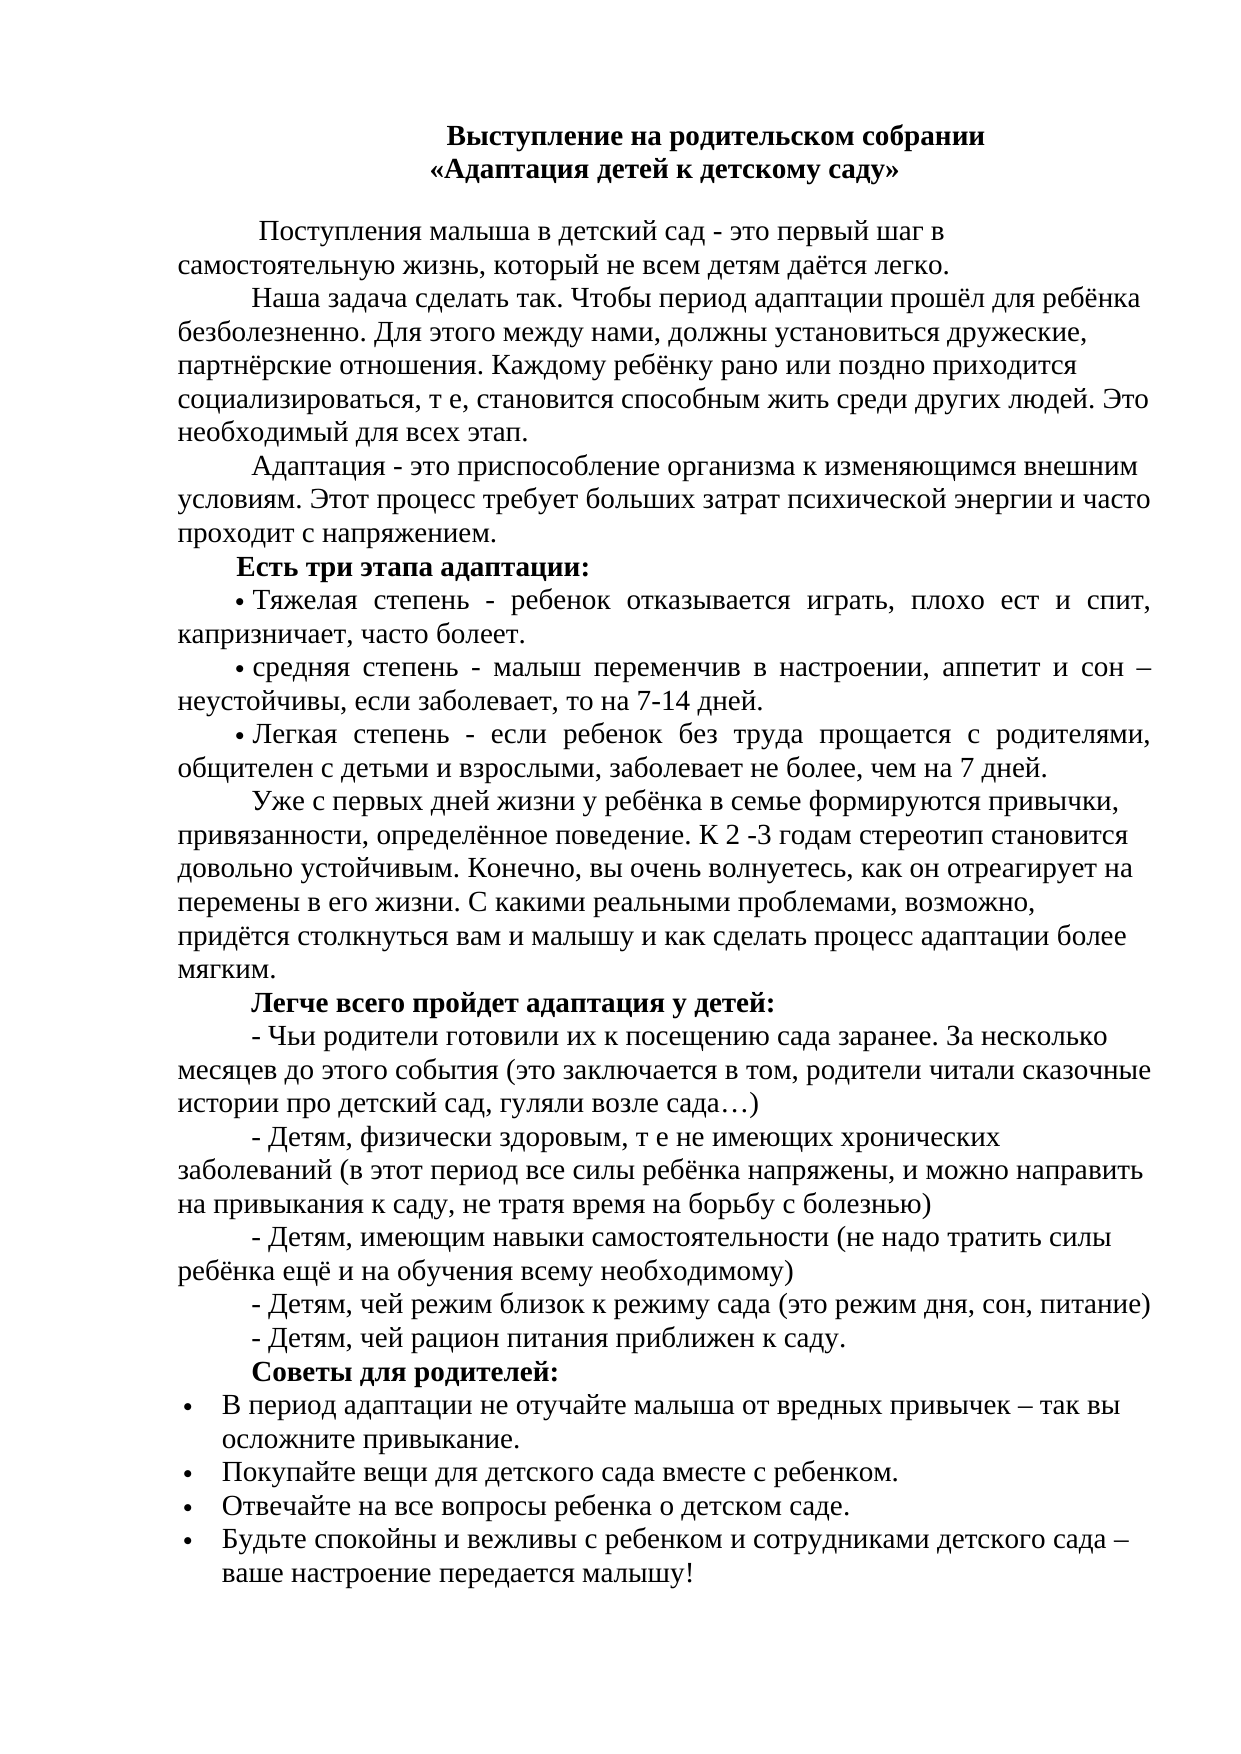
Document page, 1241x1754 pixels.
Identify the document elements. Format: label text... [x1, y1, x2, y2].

text Уже с первых дней жизни у ребёнка в семье формируются привычки, привязанности, определённое поведение. К 2 -3 годам стереотип становится довольно устойчивым. Конечно, вы очень волнуетесь, как он отреагирует на перемены в его жизни. С какими реальными проблемами, возможно, придётся столкнуться вам и малышу и как сделать процесс адаптации более мягким. [177, 783, 1152, 985]
text - Детям, чей рацион питания приближен к саду. [177, 1320, 1152, 1354]
list Легкая степень - если ребенок без труда прощается с родителями, общителен с детьми и взрослыми, заболевает не более, чем на 7 дней. [177, 716, 1152, 783]
text Наша задача сделать так. Чтобы период адаптации прошёл для ребёнка безболезненно. Для этого между нами, должны установиться дружеские, партнёрские отношения. Каждому ребёнку рано или поздно приходится социализироваться, т е, становится способным жить среди других людей. Это необходимый для всех этап. [177, 280, 1152, 448]
text - Детям, физически здоровым, т е не имеющих хронических заболеваний (в этот период все силы ребёнка напряжены, и можно направить на привыкания к саду, не тратя время на борьбу с болезнью) [177, 1119, 1152, 1219]
list средняя степень - малыш переменчив в настроении, аппетит и сон – неустойчивы, если заболевает, то на 7-14 дней. [177, 649, 1152, 716]
text Выступление на родительском собрании «Адаптация детей к детскому саду» [177, 118, 1152, 185]
text Поступления малыша в детский сад - это первый шаг в самостоятельную жизнь, который не всем детям даётся легко. [177, 213, 1152, 280]
text Легче всего пройдет адаптация у детей: [177, 985, 1152, 1018]
list Тяжелая степень - ребенок отказывается играть, плохо ест и спит, капризничает, часто болеет. [177, 582, 1152, 649]
list Будьте спокойны и вежливы с ребенком и сотрудниками детского сада – ваше настроение передается малышу! [184, 1521, 1152, 1588]
text Адаптация - это приспособление организма к изменяющимся внешним условиям. Этот процесс требует больших затрат психической энергии и часто проходит с напряжением. [177, 448, 1152, 549]
text - Детям, имеющим навыки самостоятельности (не надо тратить силы ребёнка ещё и на обучения всему необходимому) [177, 1219, 1152, 1287]
text Советы для родителей: [177, 1354, 1152, 1387]
text Есть три этапа адаптации: [177, 549, 1152, 582]
list В период адаптации не отучайте малыша от вредных привычек – так вы осложните привыкание. [184, 1387, 1152, 1454]
list Отвечайте на все вопросы ребенка о детском саде. [184, 1488, 1152, 1521]
text - Чьи родители готовили их к посещению сада заранее. За несколько месяцев до этого события (это заключается в том, родители читали сказочные истории про детский сад, гуляли возле сада…) [177, 1018, 1152, 1119]
text - Детям, чей режим близок к режиму сада (это режим дня, сон, питание) [177, 1287, 1152, 1320]
list Покупайте вещи для детского сада вместе с ребенком. [184, 1454, 1152, 1488]
